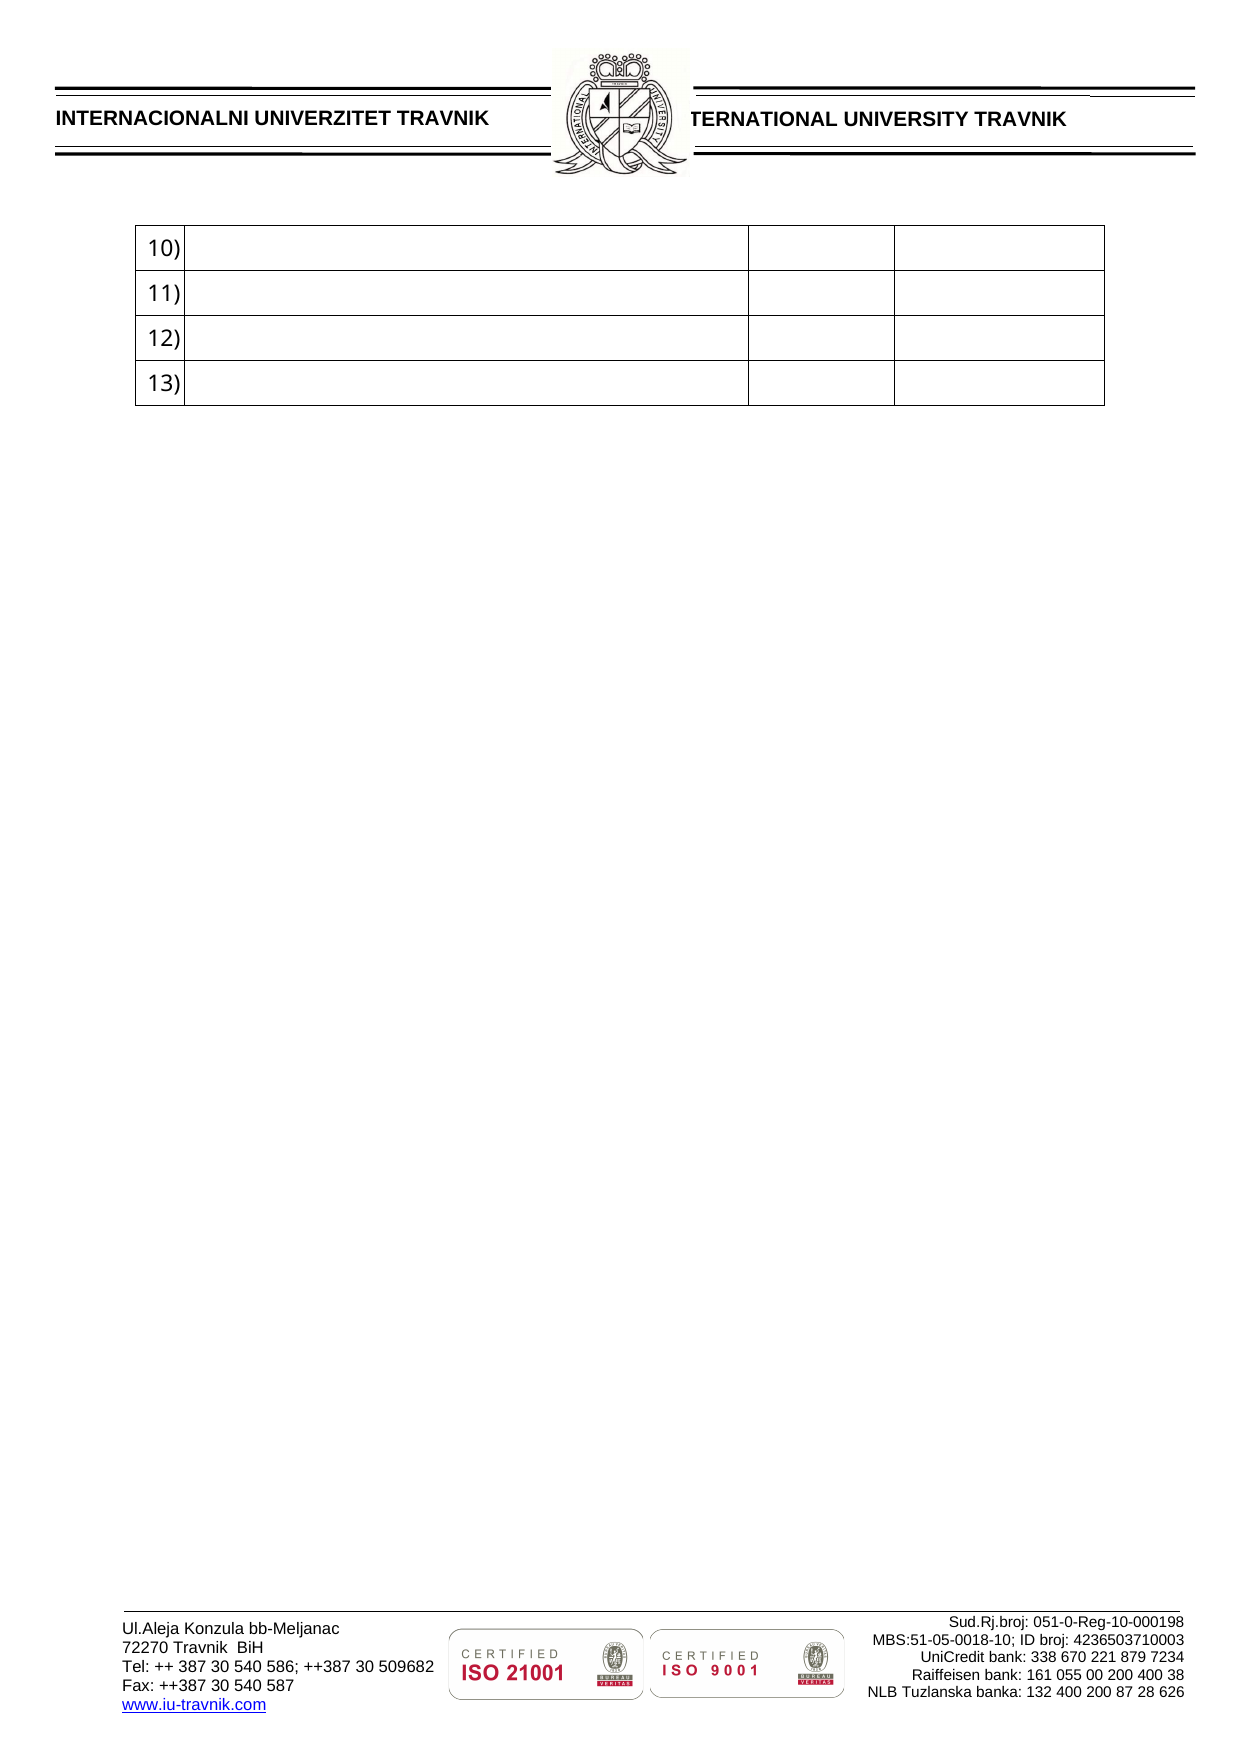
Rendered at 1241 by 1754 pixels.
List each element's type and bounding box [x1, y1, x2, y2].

table_cell [185, 271, 748, 315]
table_cell [136, 226, 184, 270]
picture [448, 1628, 644, 1700]
table_cell [185, 361, 748, 405]
picture [552, 48, 690, 177]
table_cell [895, 361, 1104, 405]
table_cell [895, 226, 1104, 270]
table_cell [749, 226, 894, 270]
table_cell [185, 226, 748, 270]
table_cell [136, 271, 184, 315]
table_cell [749, 361, 894, 405]
table_cell [895, 271, 1104, 315]
table_cell [749, 316, 894, 360]
table_cell [749, 271, 894, 315]
picture [650, 1629, 845, 1698]
table_cell [185, 316, 748, 360]
table_cell [136, 316, 184, 360]
table_cell [136, 361, 184, 405]
table_cell [895, 316, 1104, 360]
